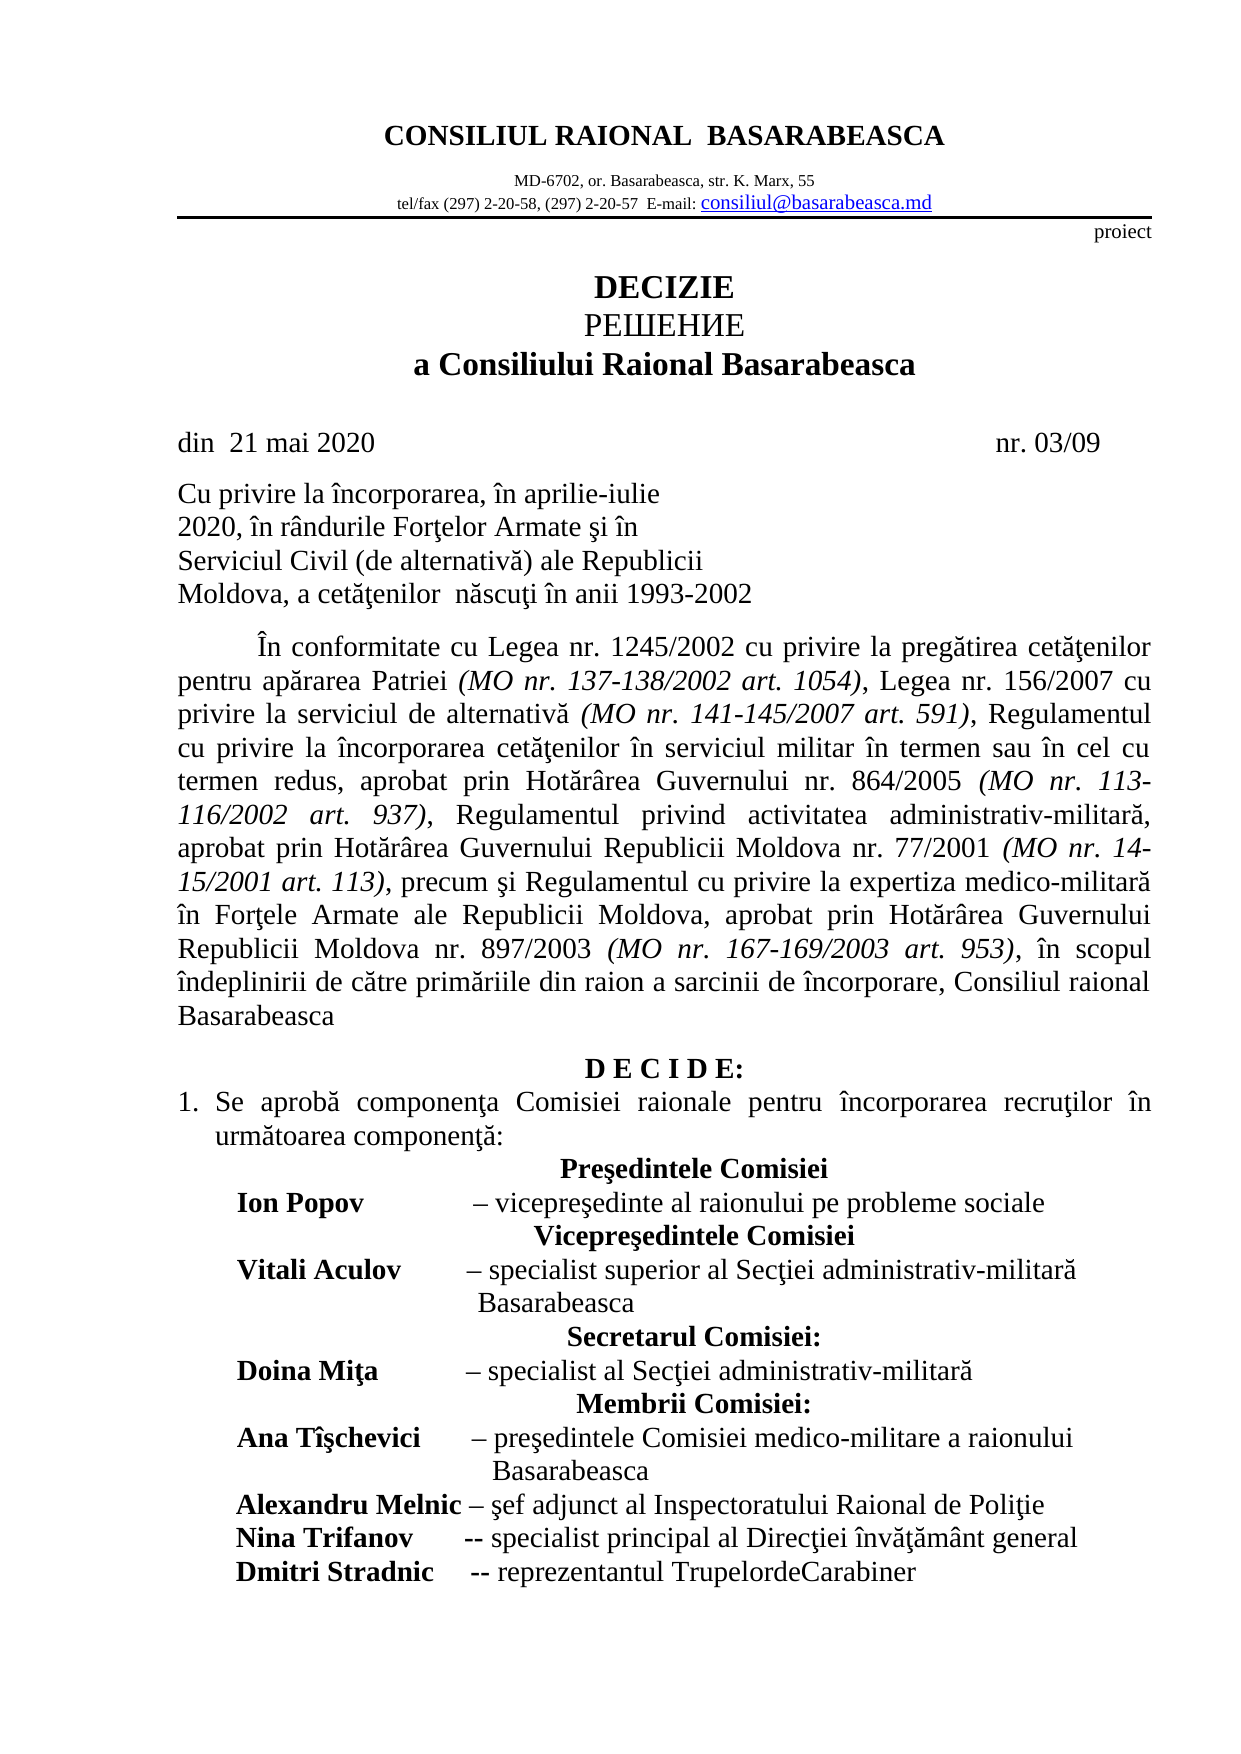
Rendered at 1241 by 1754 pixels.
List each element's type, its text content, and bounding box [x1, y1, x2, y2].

text 2020, în rândurile Forţelor Armate şi în [177, 509, 1152, 543]
text Vitali Aculov – specialist superior al Secţiei administrativ-militară [237, 1252, 1152, 1286]
list Se aprobă componenţa Comisiei raionale pentru încorporarea recruţilor în următoarea componenţă: [177, 1084, 1152, 1151]
text Vicepreşedintele Comisiei [237, 1218, 1152, 1252]
text CONSILIUL RAIONAL BASARABEASCA [177, 118, 1152, 152]
text În conformitate cu Legea nr. 1245/2002 cu privire la pregătirea cetăţenilor pentru apărarea Patriei (MO nr. 137-138/2002 art. 1054), Legea nr. 156/2007 cu privire la serviciul de alternativă (MO nr. 141-145/2007 art. 591), Regulamentul cu privire la încorporarea cetăţenilor în serviciul militar în termen sau în cel cu termen redus, aprobat prin Hotărârea Guvernului nr. 864/2005 (MO nr. 113-116/2002 art. 937), Regulamentul privind activitatea administrativ-militară, aprobat prin Hotărârea Guvernului Republicii Moldova nr. 77/2001 (MO nr. 14-15/2001 art. 113), precum şi Regulamentul cu privire la expertiza medico-militară în Forţele Armate ale Republicii Moldova, aprobat prin Hotărârea Guvernului Republicii Moldova nr. 897/2003 (MO nr. 167-169/2003 art. 953), în scopul îndeplinirii de către primăriile din raion a sarcinii de încorporare, Consiliul raional Basarabeasca [177, 629, 1152, 1032]
text Basarabeasca [237, 1286, 1152, 1319]
text DECIZIE [177, 267, 1152, 306]
text a Consiliului Raional Basarabeasca [177, 344, 1152, 382]
text Doina Miţa – specialist al Secţiei administrativ-militară [237, 1353, 1152, 1386]
text Nina Trifanov -- specialist principal al Direcţiei învăţământ general [177, 1520, 1152, 1554]
text Basarabeasca [237, 1453, 1152, 1487]
text РЕШЕНИЕ [177, 306, 1152, 344]
text MD-6702, or. Basarabeasca, str. K. Marx, 55 [177, 171, 1152, 190]
text din 21 mai 2020 nr. 03/09 [177, 426, 1152, 459]
text proiect [177, 219, 1152, 243]
text Dmitri Stradnic -- reprezentantul TrupelordeCarabiner [177, 1554, 1152, 1587]
text Ion Popov – vicepreşedinte al raionului pe probleme sociale [237, 1185, 1152, 1218]
text tel/fax (297) 2-20-58, (297) 2-20-57 E-mail: consiliul@basarabeasca.md [177, 190, 1152, 216]
text Serviciul Civil (de alternativă) ale Republicii [177, 543, 1152, 576]
text Preşedintele Comisiei [237, 1151, 1152, 1185]
text Moldova, a cetăţenilor născuţi în anii 1993-2002 [177, 576, 1152, 610]
text Membrii Comisiei: [237, 1386, 1152, 1420]
text D E C I D E: [177, 1051, 1152, 1084]
text Cu privire la încorporarea, în aprilie-iulie [177, 476, 1152, 509]
text Ana Tîşchevici – preşedintele Comisiei medico-militare a raionului [237, 1420, 1152, 1453]
text Secretarul Comisiei: [237, 1319, 1152, 1353]
text Alexandru Melnic – şef adjunct al Inspectoratului Raional de Poliţie [177, 1487, 1152, 1520]
